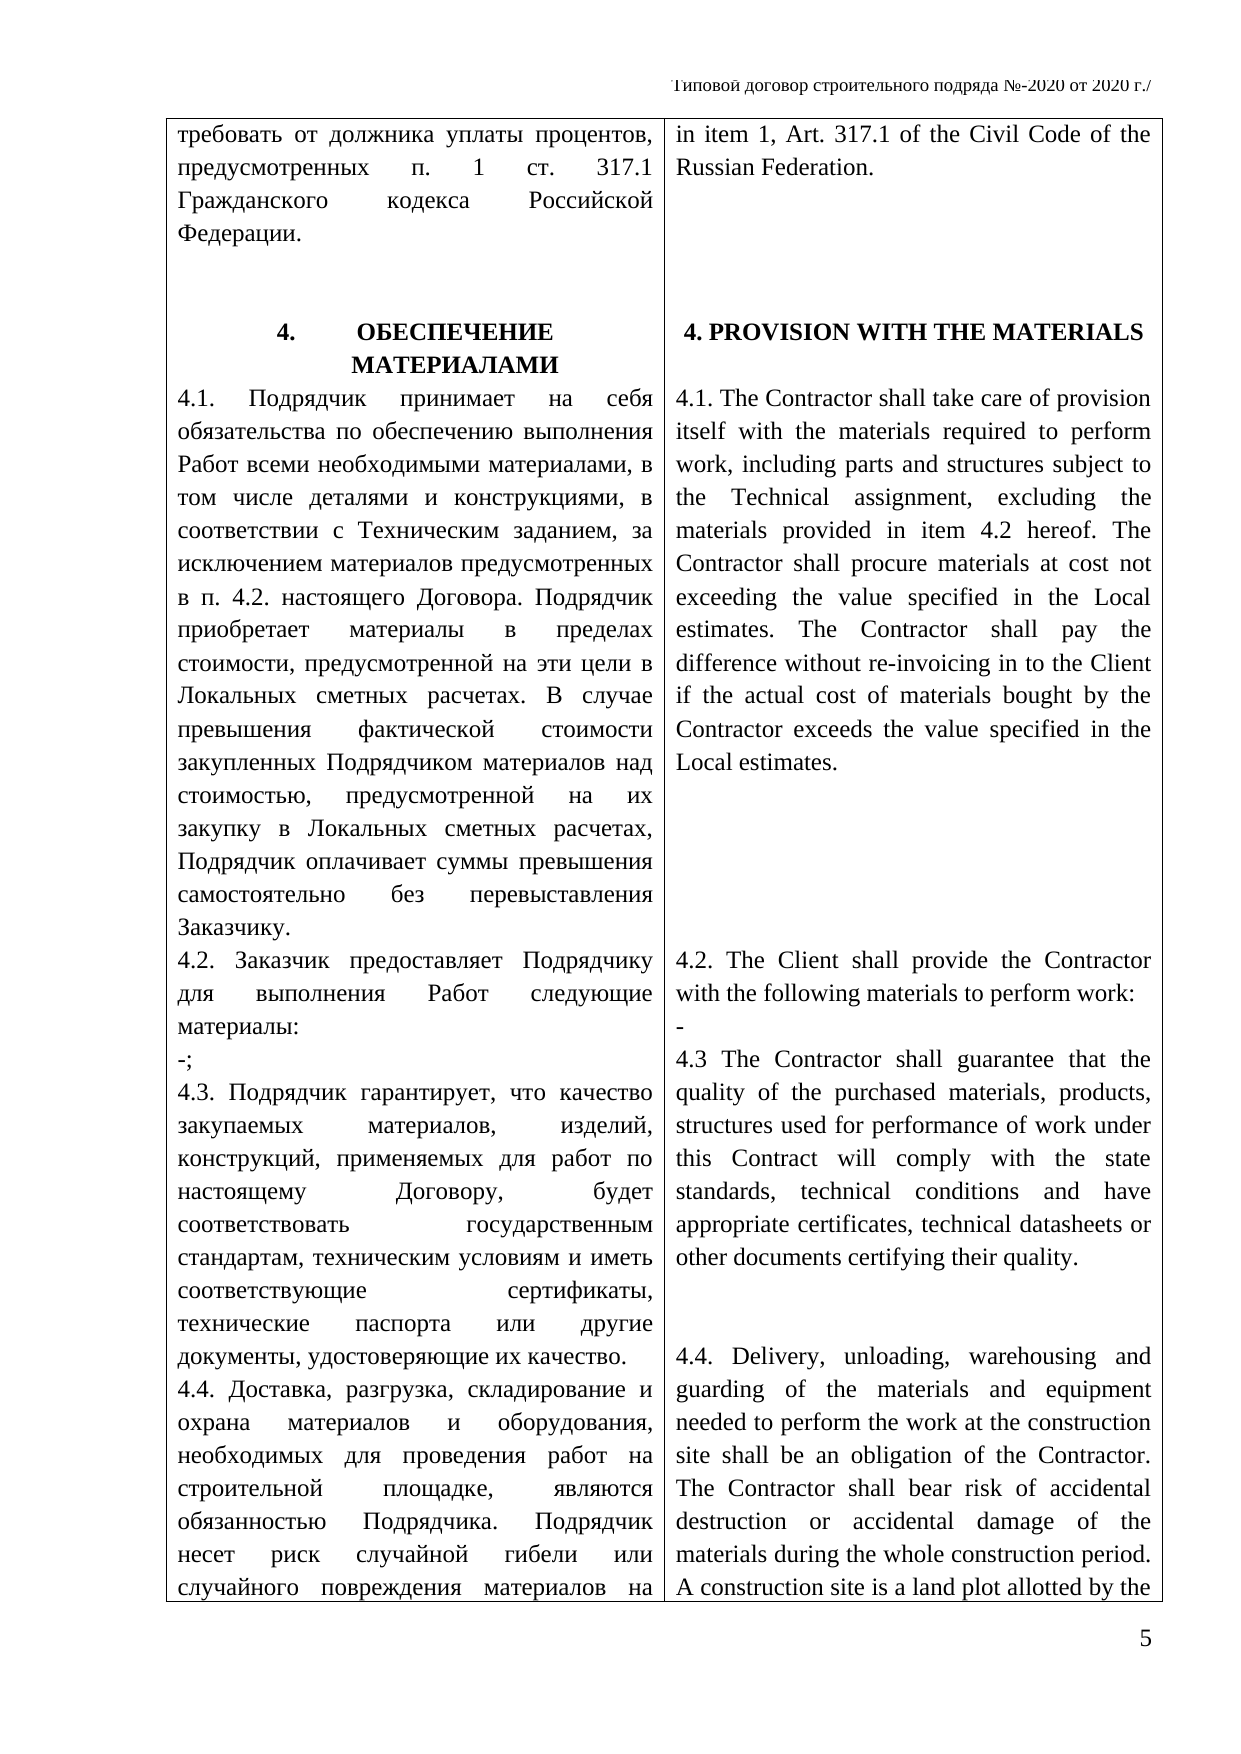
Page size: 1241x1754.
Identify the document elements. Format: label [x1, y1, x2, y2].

table_header [167, 119, 664, 1601]
table_header [665, 119, 1162, 1601]
